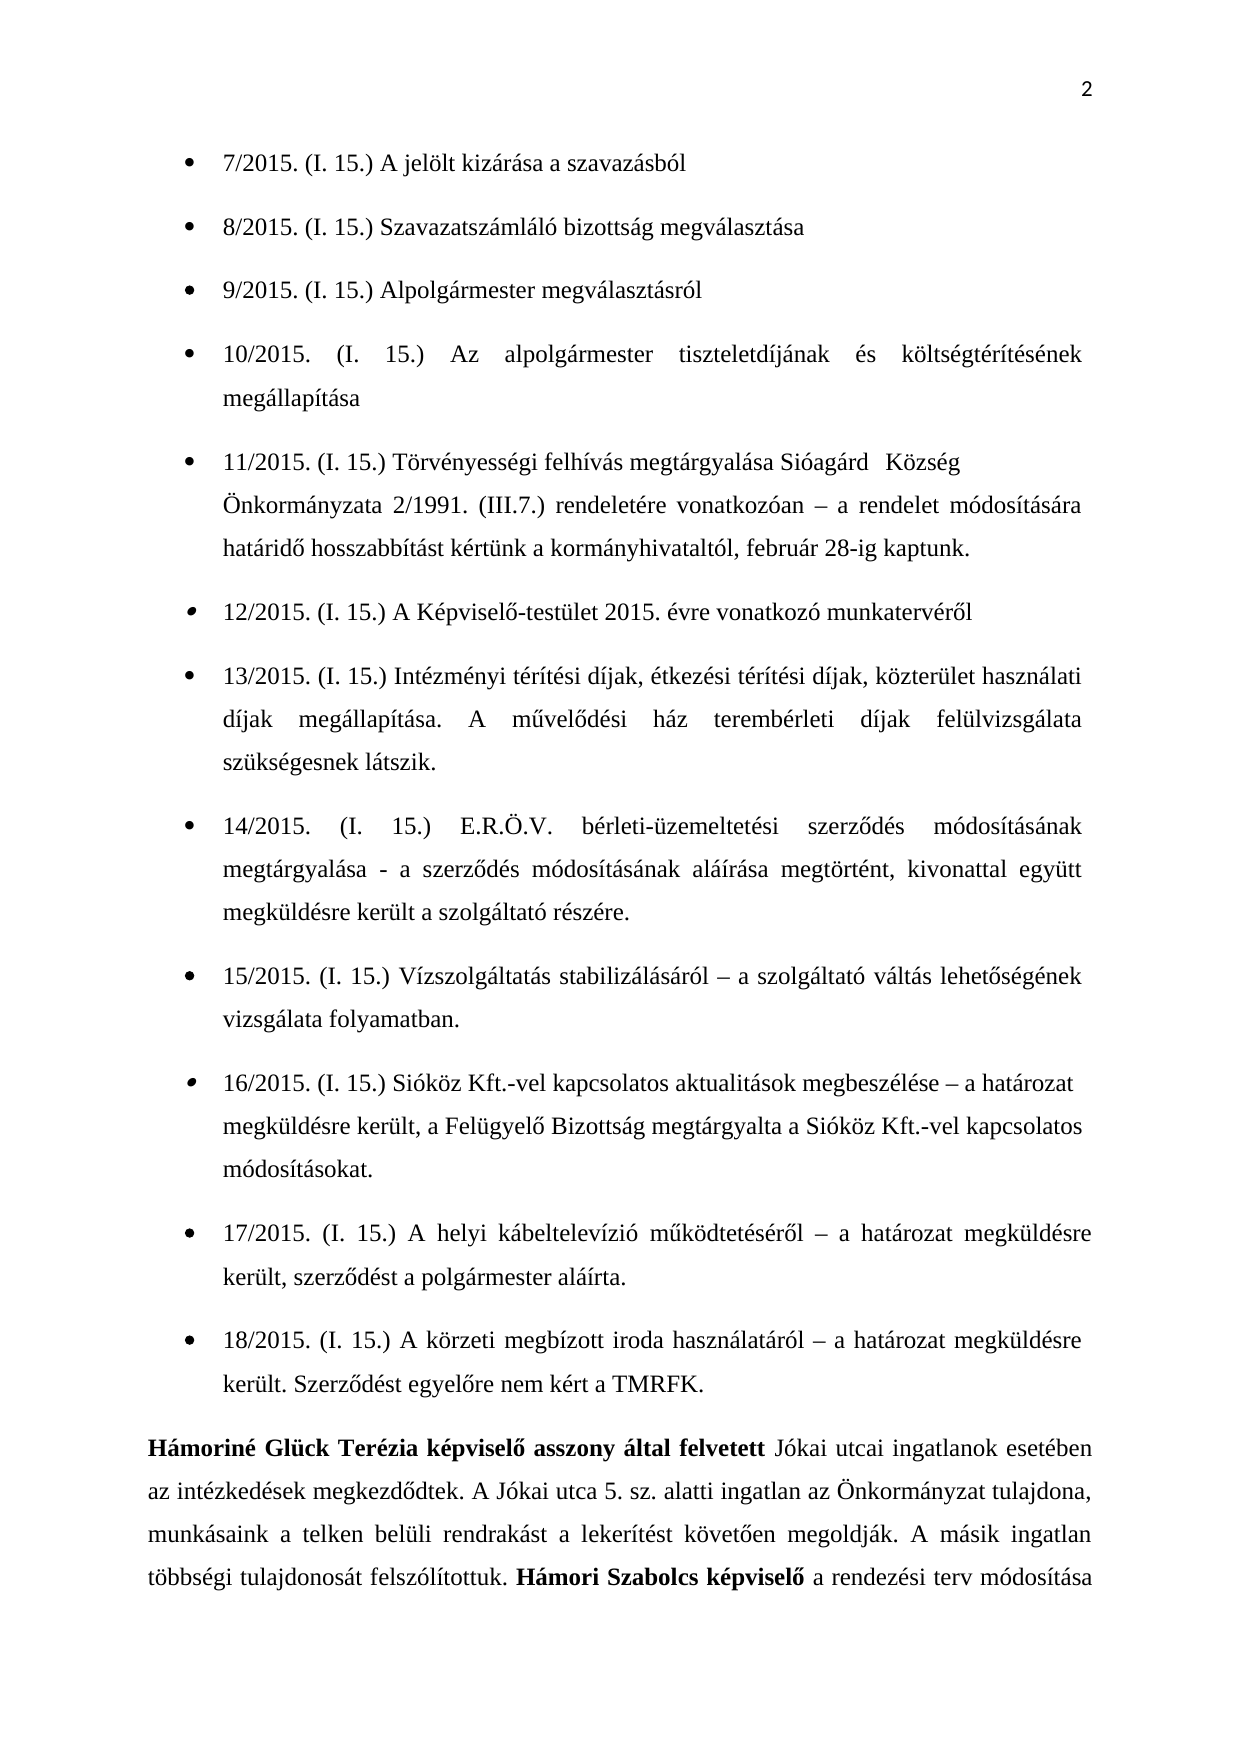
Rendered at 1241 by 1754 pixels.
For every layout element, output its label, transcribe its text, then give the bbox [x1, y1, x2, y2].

list 15/2015. (I. 15.) Vízszolgáltatás stabilizálásáról – a szolgáltató váltás lehetőségének vizsgálata folyamatban. [185, 961, 1082, 1033]
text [148, 1433, 1093, 1591]
list 18/2015. (I. 15.) A körzeti megbízott iroda használatáról – a határozat megküldésre került. Szerződést egyelőre nem kért a TMRFK. [185, 1326, 1082, 1397]
list 9/2015. (I. 15.) Alpolgármester megválasztásról [185, 276, 1093, 304]
list 12/2015. (I. 15.) A Képviselő-testület 2015. évre vonatkozó munkatervéről [185, 597, 1093, 626]
list 17/2015. (I. 15.) A helyi kábeltelevízió működtetéséről – a határozat megküldésre került, szerződést a polgármester aláírta. [185, 1218, 1093, 1290]
list 7/2015. (I. 15.) A jelölt kizárása a szavazásból [185, 148, 1093, 176]
list 16/2015. (I. 15.) Sióköz Kft.-vel kapcsolatos aktualitások megbeszélése – a határozat megküldésre került, a Felügyelő Bizottság megtárgyalta a Sióköz Kft.-vel kapcsolatos módosításokat. [185, 1068, 1093, 1183]
list 14/2015. (I. 15.) E.R.Ö.V. bérleti-üzemeltetési szerződés módosításának megtárgyalása - a szerződés módosításának aláírása megtörtént, kivonattal együtt megküldésre került a szolgáltató részére. [185, 811, 1082, 926]
list 11/2015. (I. 15.) Törvényességi felhívás megtárgyalása Sióagárd Község Önkormányzata 2/1991. (III.7.) rendeletére vonatkozóan – a rendelet módosítására határidő hosszabbítást kértünk a kormányhivataltól, február 28-ig kaptunk. [185, 447, 1082, 562]
list 10/2015. (I. 15.) Az alpolgármester tiszteletdíjának és költségtérítésének megállapítása [185, 339, 1082, 411]
list 8/2015. (I. 15.) Szavazatszámláló bizottság megválasztása [185, 212, 1093, 240]
list 13/2015. (I. 15.) Intézményi térítési díjak, étkezési térítési díjak, közterület használati díjak megállapítása. A művelődési ház terembérleti díjak felülvizsgálata szükségesnek látszik. [185, 661, 1082, 776]
